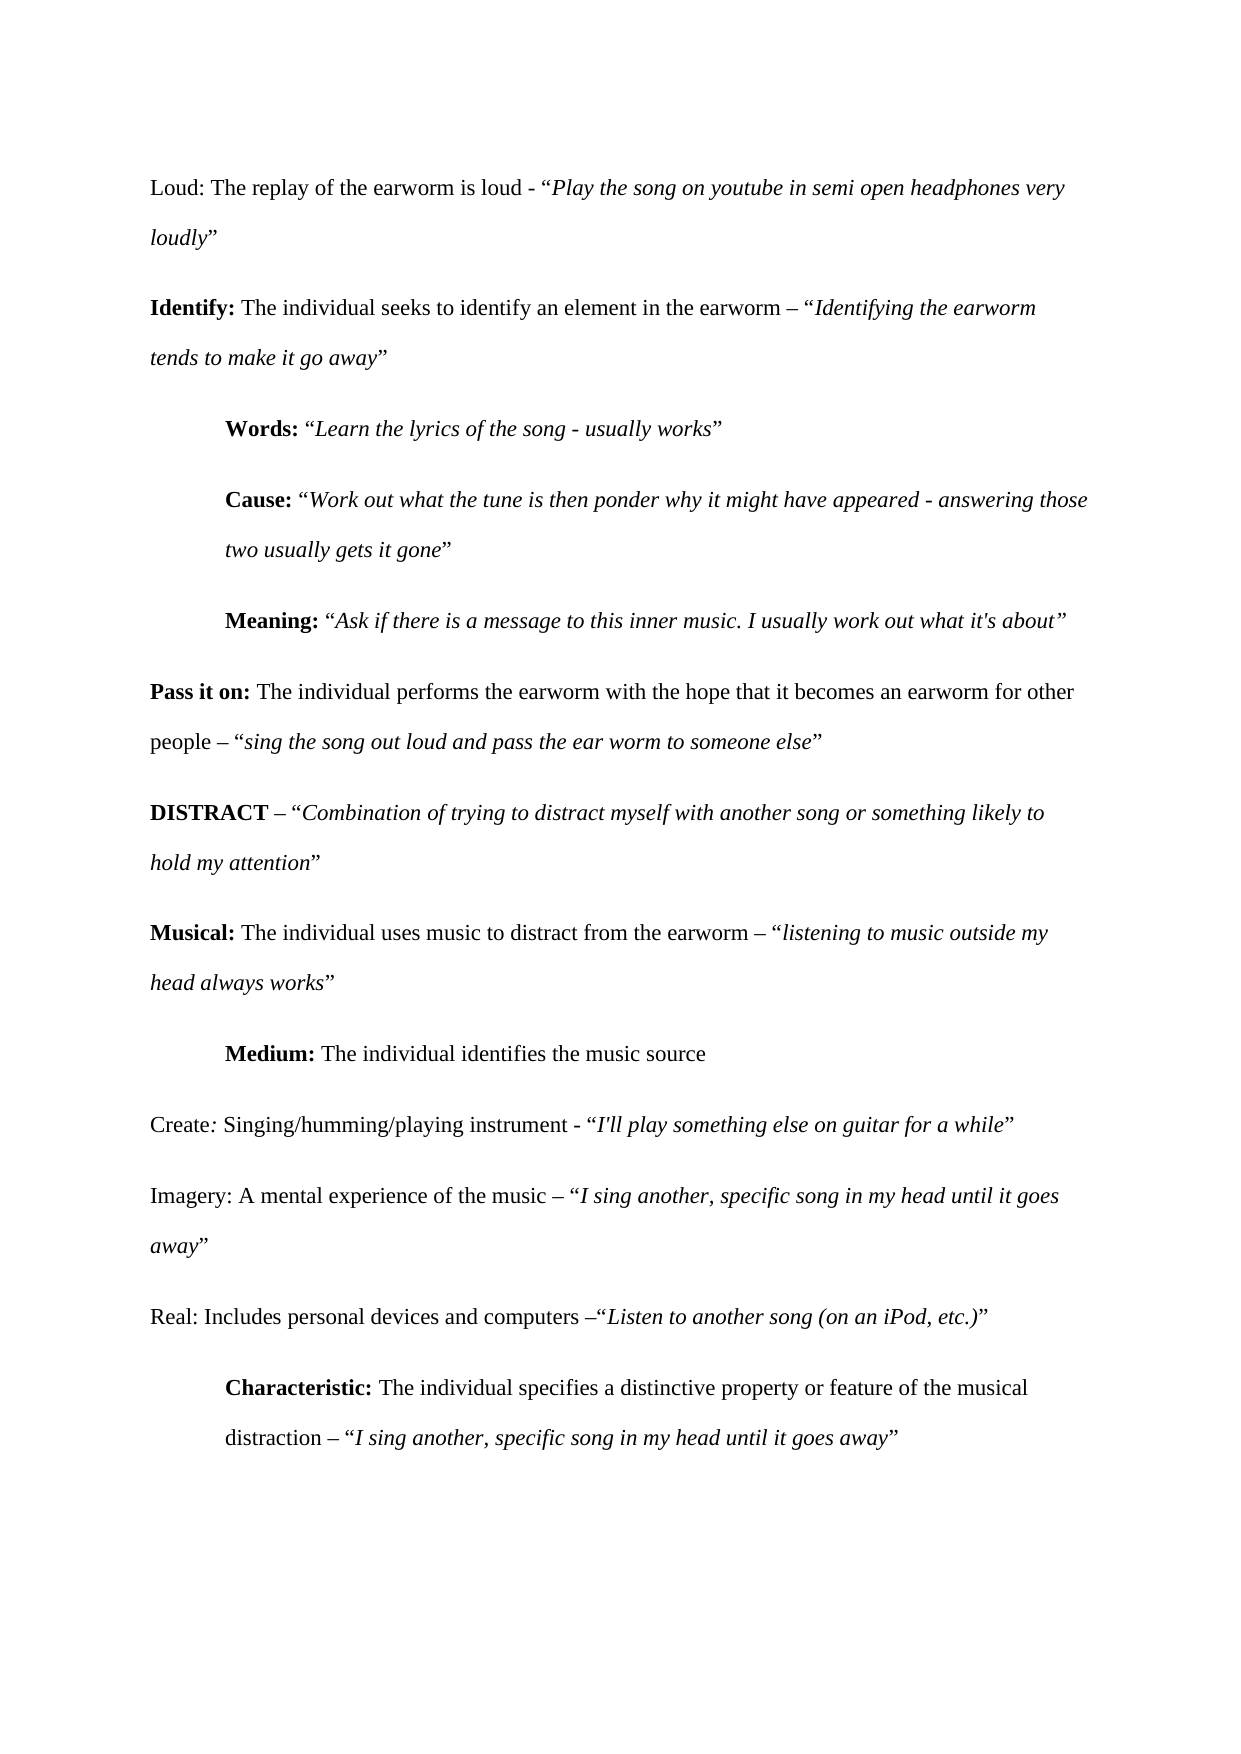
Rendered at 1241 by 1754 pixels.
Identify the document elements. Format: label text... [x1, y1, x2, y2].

text Musical: The individual uses music to distract from the earworm – “listening to music outside my head always works” [150, 896, 1090, 996]
text Identify: The individual seeks to identify an element in the earworm – “Identifying the earworm tends to make it go away” [150, 271, 1090, 371]
text Words: “Learn the lyrics of the song - usually works” [225, 392, 1090, 442]
text Pass it on: The individual performs the earworm with the hope that it becomes an earworm for other people – “sing the song out loud and pass the ear worm to someone else” [150, 654, 1090, 754]
text Meaning: “Ask if there is a message to this inner music. I usually work out what it's about” [225, 583, 1090, 633]
text DISTRACT – “Combination of trying to distract myself with another song or something likely to hold my attention” [150, 775, 1090, 875]
text Create: Singing/humming/playing instrument - “I'll play something else on guitar for a while” [150, 1087, 1090, 1137]
text Real: Includes personal devices and computers –“Listen to another song (on an iPod, etc.)” [150, 1279, 1090, 1329]
text Loud: The replay of the earworm is loud - “Play the song on youtube in semi open headphones very loudly” [150, 150, 1090, 250]
text Medium: The individual identifies the music source [150, 1017, 1090, 1067]
text Cause: “Work out what the tune is then ponder why it might have appeared - answering those two usually gets it gone” [225, 462, 1090, 562]
text Characteristic: The individual specifies a distinctive property or feature of the musical distraction – “I sing another, specific song in my head until it goes away” [225, 1350, 1090, 1450]
text Imagery: A mental experience of the music – “I sing another, specific song in my head until it goes away” [150, 1158, 1090, 1258]
